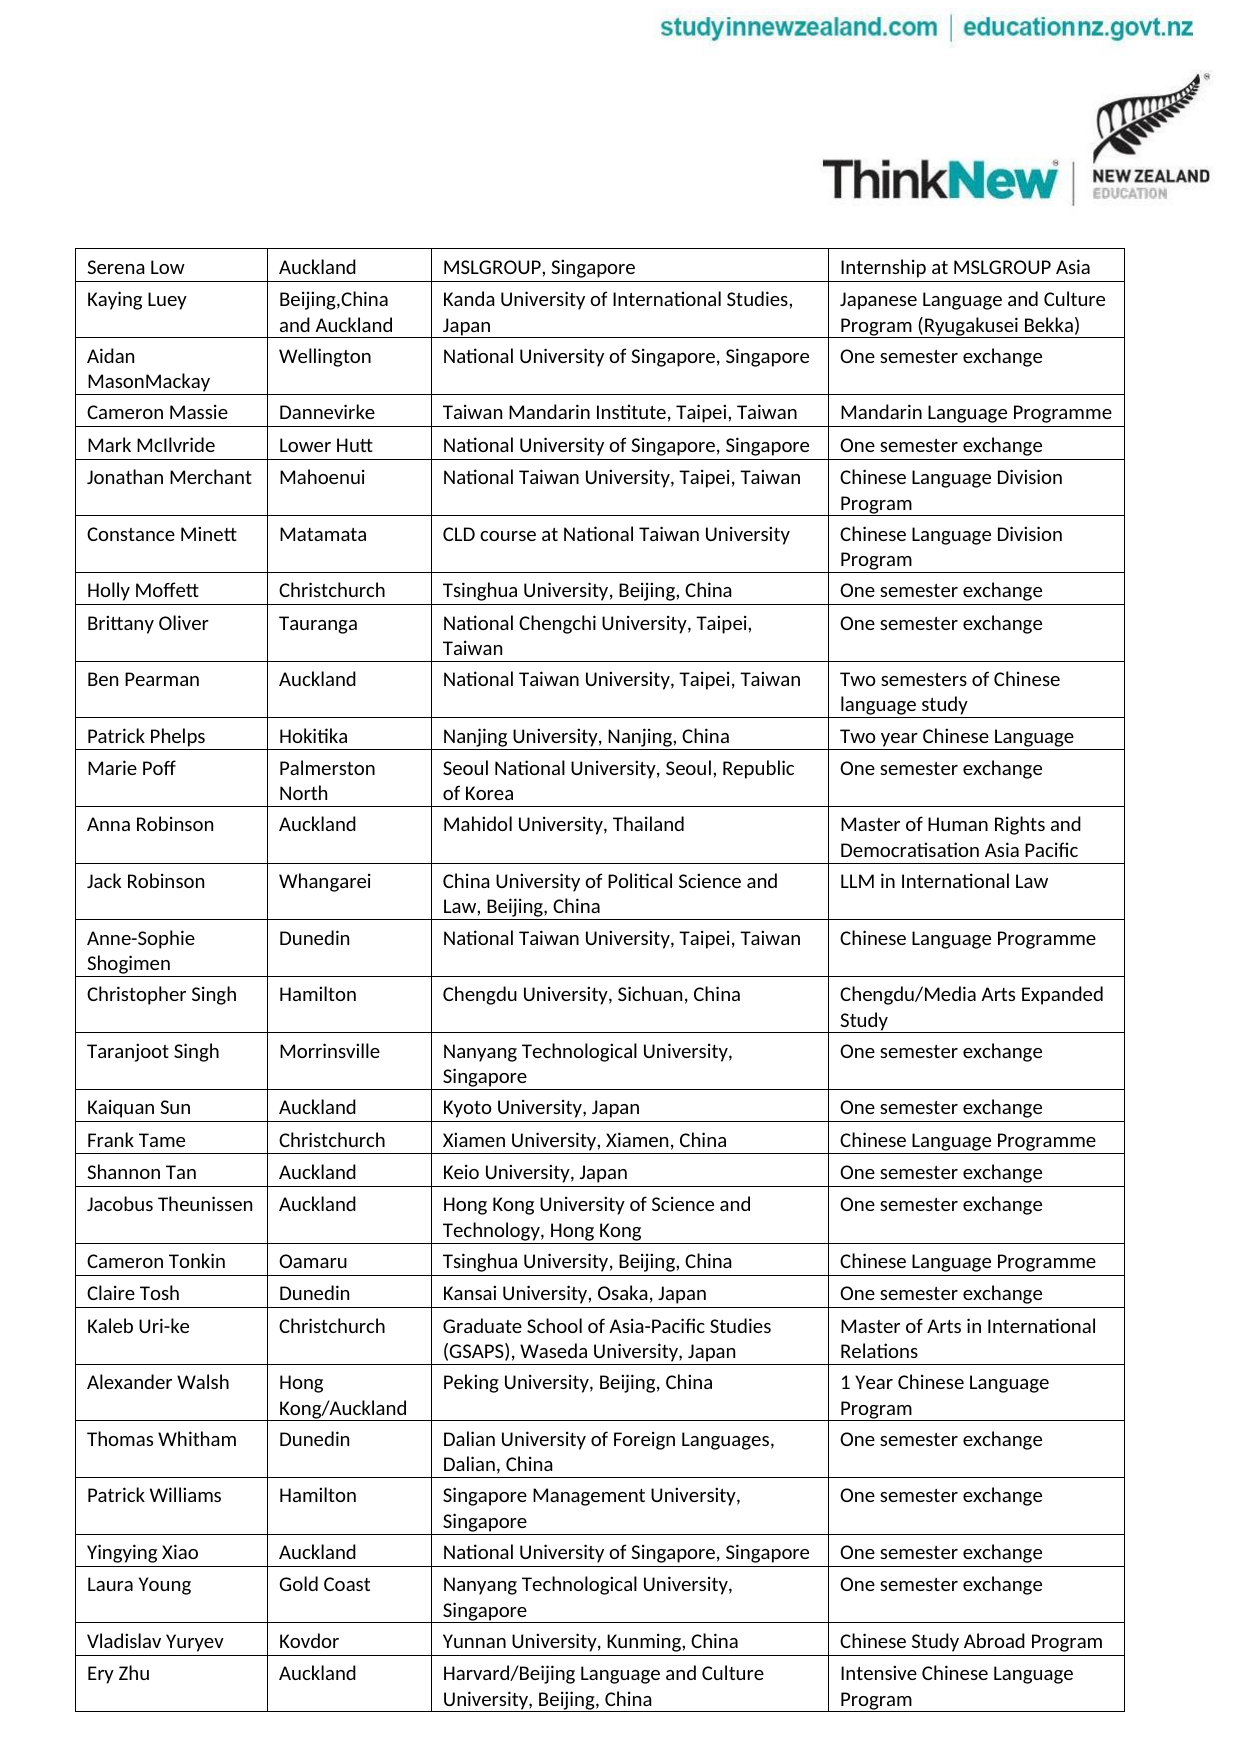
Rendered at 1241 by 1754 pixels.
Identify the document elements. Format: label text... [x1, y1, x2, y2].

table_cell Dunedin [268, 1276, 431, 1307]
table_cell LLM in International Law [829, 864, 1124, 919]
table_cell Kanda University of International Studies, Japan [432, 282, 828, 337]
table_cell Brittany Oliver [76, 605, 267, 661]
table_cell Chengdu/Media Arts Expanded Study [829, 977, 1124, 1032]
table_cell One semester exchange [829, 338, 1124, 394]
table_cell One semester exchange [829, 1154, 1124, 1186]
table_cell Vladislav Yuryev [76, 1623, 267, 1654]
table_cell Ben Pearman [76, 662, 267, 717]
table_cell Taranjoot Singh [76, 1033, 267, 1089]
table_cell Lower Hutt [268, 427, 431, 458]
table_cell Master of Human Rights and Democratisation Asia Pacific [829, 807, 1124, 862]
table_cell Nanyang Technological University, Singapore [432, 1033, 828, 1089]
table_cell Hamilton [268, 1478, 431, 1533]
table_cell Auckland [268, 1656, 431, 1711]
table_cell Oamaru [268, 1244, 431, 1275]
table_cell Tsinghua University, Beijing, China [432, 573, 828, 604]
table_cell 1 Year Chinese Language Program [829, 1365, 1124, 1420]
table_cell Nanjing University, Nanjing, China [432, 718, 828, 749]
table_cell Auckland [268, 1187, 431, 1242]
table_cell National University of Singapore, Singapore [432, 427, 828, 458]
table_cell Ery Zhu [76, 1656, 267, 1711]
table_cell Auckland [268, 1154, 431, 1186]
table_cell Hokitika [268, 718, 431, 749]
table_cell Anne-Sophie Shogimen [76, 920, 267, 976]
table_cell Tsinghua University, Beijing, China [432, 1244, 828, 1275]
table_cell Constance Minett [76, 516, 267, 572]
table_cell Mahidol University, Thailand [432, 807, 828, 862]
table_cell National University of Singapore, Singapore [432, 338, 828, 394]
table_cell Kyoto University, Japan [432, 1090, 828, 1121]
table_header Internship at MSLGROUP Asia [829, 249, 1124, 281]
table_cell One semester exchange [829, 605, 1124, 661]
table_cell One semester exchange [829, 573, 1124, 604]
table_cell Seoul National University, Seoul, Republic of Korea [432, 750, 828, 806]
table_cell Dannevirke [268, 395, 431, 426]
table_cell One semester exchange [829, 1535, 1124, 1566]
table_cell One semester exchange [829, 1033, 1124, 1089]
table_cell Nanyang Technological University, Singapore [432, 1567, 828, 1622]
table_header Auckland [268, 249, 431, 281]
table_cell Patrick Phelps [76, 718, 267, 749]
table_cell Yunnan University, Kunming, China [432, 1623, 828, 1654]
table_cell Master of Arts in International Relations [829, 1308, 1124, 1364]
table_cell Anna Robinson [76, 807, 267, 862]
table_cell Laura Young [76, 1567, 267, 1622]
table_cell Mahoenui [268, 460, 431, 515]
table_cell Dunedin [268, 1421, 431, 1477]
table_cell Christchurch [268, 573, 431, 604]
table_cell Christchurch [268, 1122, 431, 1153]
table_cell One semester exchange [829, 1478, 1124, 1533]
table_cell Christchurch [268, 1308, 431, 1364]
table_cell National Taiwan University, Taipei, Taiwan [432, 920, 828, 976]
table_cell Kovdor [268, 1623, 431, 1654]
table_cell Gold Coast [268, 1567, 431, 1622]
table_cell Whangarei [268, 864, 431, 919]
table_cell Shannon Tan [76, 1154, 267, 1186]
table_cell Mark McIlvride [76, 427, 267, 458]
table_cell Jack Robinson [76, 864, 267, 919]
table_cell Chengdu University, Sichuan, China [432, 977, 828, 1032]
table_cell Alexander Walsh [76, 1365, 267, 1420]
table_cell Matamata [268, 516, 431, 572]
table_cell Auckland [268, 1535, 431, 1566]
table_cell Hong Kong/Auckland [268, 1365, 431, 1420]
table_cell Chinese Language Programme [829, 1244, 1124, 1275]
table_cell Frank Tame [76, 1122, 267, 1153]
table_cell Kaiquan Sun [76, 1090, 267, 1121]
table_cell Keio University, Japan [432, 1154, 828, 1186]
table_cell Beijing,China and Auckland [268, 282, 431, 337]
table_cell Jacobus Theunissen [76, 1187, 267, 1242]
table_cell Cameron Massie [76, 395, 267, 426]
table_cell Kaying Luey [76, 282, 267, 337]
table_cell Japanese Language and Culture Program (Ryugakusei Bekka) [829, 282, 1124, 337]
table_cell National Taiwan University, Taipei, Taiwan [432, 662, 828, 717]
table_cell One semester exchange [829, 1276, 1124, 1307]
table_cell Chinese Language Programme [829, 1122, 1124, 1153]
table_cell CLD course at National Taiwan University [432, 516, 828, 572]
table_cell Auckland [268, 807, 431, 862]
table_cell Yingying Xiao [76, 1535, 267, 1566]
table_cell Hong Kong University of Science and Technology, Hong Kong [432, 1187, 828, 1242]
table_cell Chinese Language Division Program [829, 460, 1124, 515]
table_cell Chinese Language Programme [829, 920, 1124, 976]
table_cell Hamilton [268, 977, 431, 1032]
table_cell Patrick Williams [76, 1478, 267, 1533]
table_cell Graduate School of Asia-Pacific Studies (GSAPS), Waseda University, Japan [432, 1308, 828, 1364]
table_cell Intensive Chinese Language Program [829, 1656, 1124, 1711]
table_cell Harvard/Beijing Language and Culture University, Beijing, China [432, 1656, 828, 1711]
table_cell National Taiwan University, Taipei, Taiwan [432, 460, 828, 515]
table_cell National University of Singapore, Singapore [432, 1535, 828, 1566]
table_cell One semester exchange [829, 1567, 1124, 1622]
table_header MSLGROUP, Singapore [432, 249, 828, 281]
table_cell Claire Tosh [76, 1276, 267, 1307]
table_cell Kaleb Uri-ke [76, 1308, 267, 1364]
table_cell Auckland [268, 1090, 431, 1121]
table_cell China University of Political Science and Law, Beijing, China [432, 864, 828, 919]
table_cell Kansai University, Osaka, Japan [432, 1276, 828, 1307]
table_cell One semester exchange [829, 427, 1124, 458]
table_cell Jonathan Merchant [76, 460, 267, 515]
table_cell One semester exchange [829, 1187, 1124, 1242]
table_cell Xiamen University, Xiamen, China [432, 1122, 828, 1153]
table_cell One semester exchange [829, 1090, 1124, 1121]
table_cell Dunedin [268, 920, 431, 976]
picture [812, 61, 1233, 216]
table_cell Mandarin Language Programme [829, 395, 1124, 426]
table_cell Auckland [268, 662, 431, 717]
table_cell Two year Chinese Language [829, 718, 1124, 749]
table_cell Aidan MasonMackay [76, 338, 267, 394]
table_header Serena Low [76, 249, 267, 281]
table_cell Chinese Language Division Program [829, 516, 1124, 572]
table_cell Palmerston North [268, 750, 431, 806]
table_cell One semester exchange [829, 750, 1124, 806]
table_cell Cameron Tonkin [76, 1244, 267, 1275]
table_cell National Chengchi University, Taipei, Taiwan [432, 605, 828, 661]
table_cell Two semesters of Chinese language study [829, 662, 1124, 717]
table_cell Singapore Management University, Singapore [432, 1478, 828, 1533]
table_cell Marie Poff [76, 750, 267, 806]
picture [541, 8, 1193, 59]
table_cell Thomas Whitham [76, 1421, 267, 1477]
table_cell Chinese Study Abroad Program [829, 1623, 1124, 1654]
table_cell Dalian University of Foreign Languages, Dalian, China [432, 1421, 828, 1477]
table_cell Tauranga [268, 605, 431, 661]
table_cell Christopher Singh [76, 977, 267, 1032]
table_cell Peking University, Beijing, China [432, 1365, 828, 1420]
table_cell Morrinsville [268, 1033, 431, 1089]
table_cell Taiwan Mandarin Institute, Taipei, Taiwan [432, 395, 828, 426]
table_cell Holly Moffett [76, 573, 267, 604]
table_cell Wellington [268, 338, 431, 394]
table_cell One semester exchange [829, 1421, 1124, 1477]
